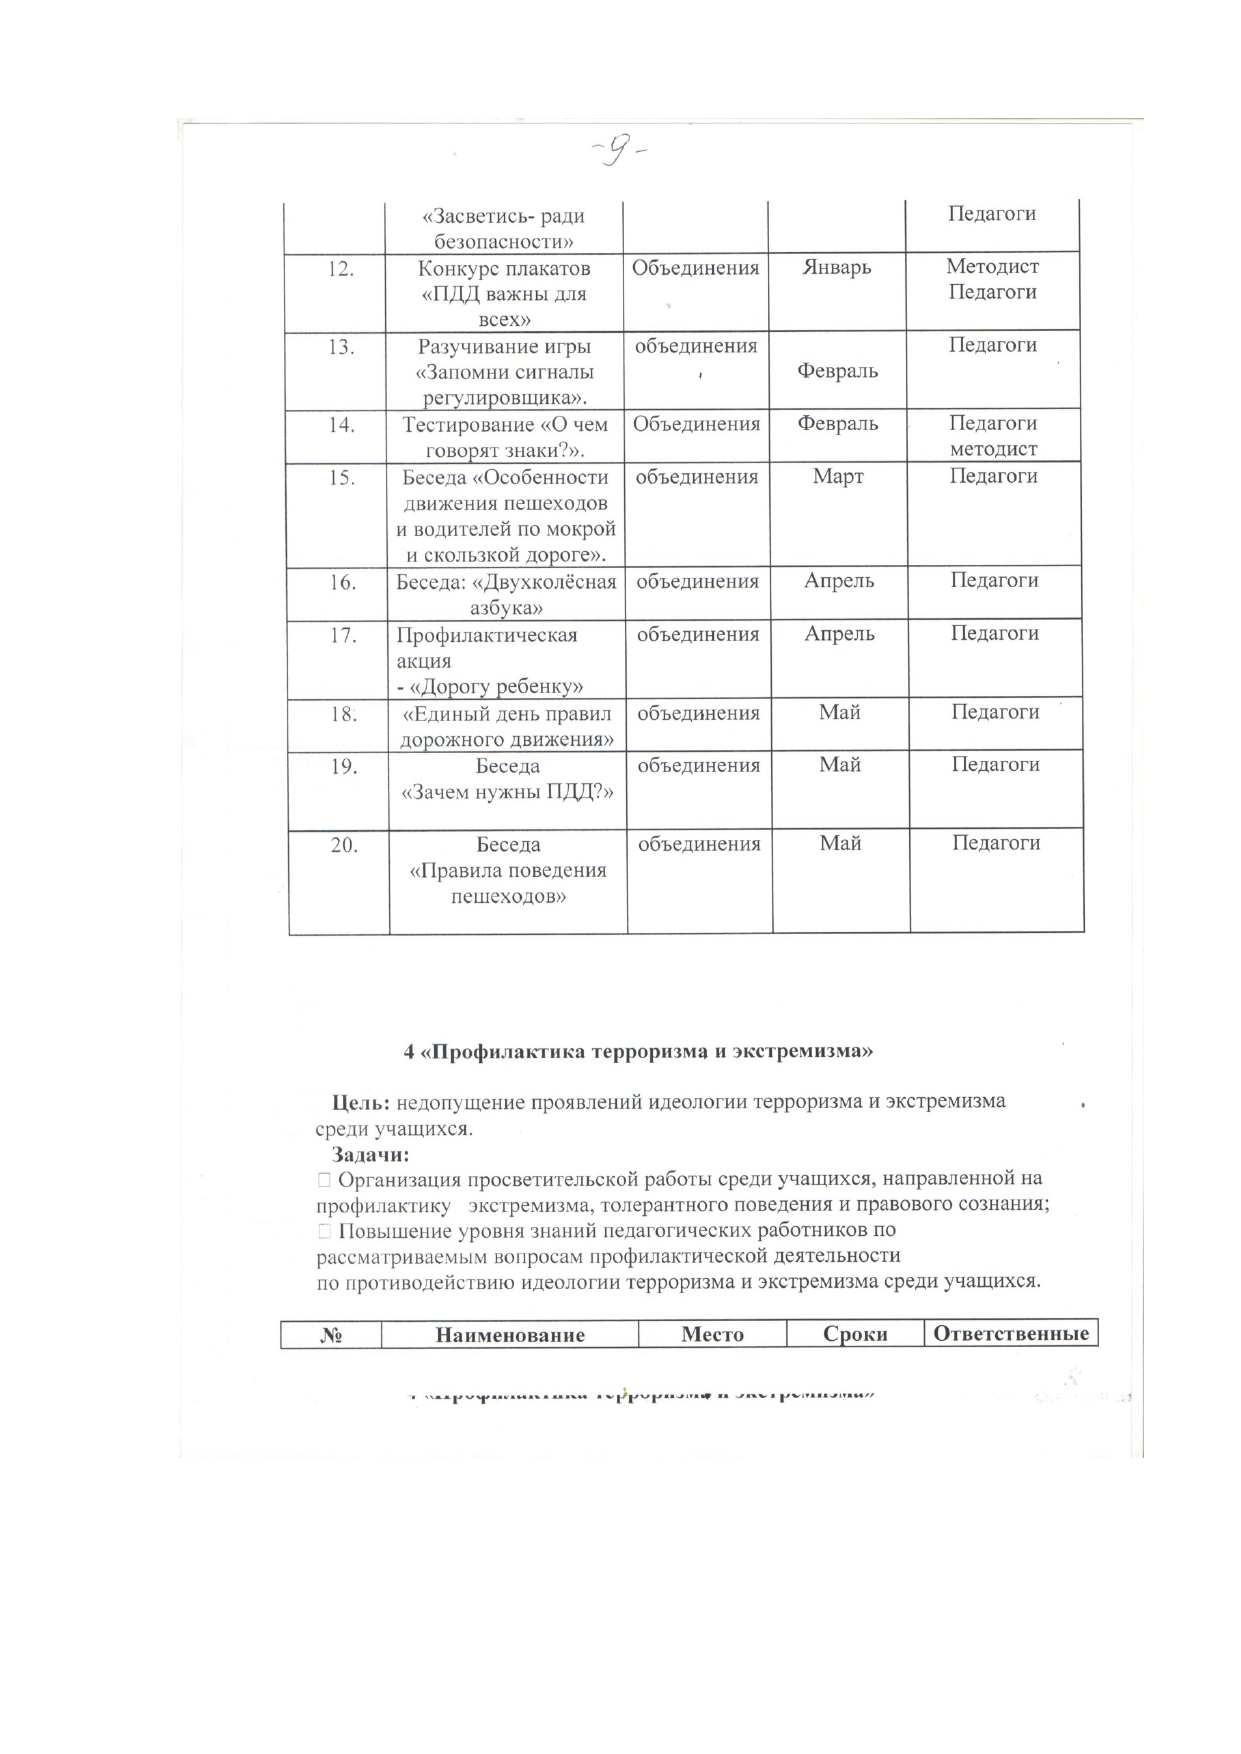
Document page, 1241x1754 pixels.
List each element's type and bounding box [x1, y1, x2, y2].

picture [177, 118, 1152, 1458]
